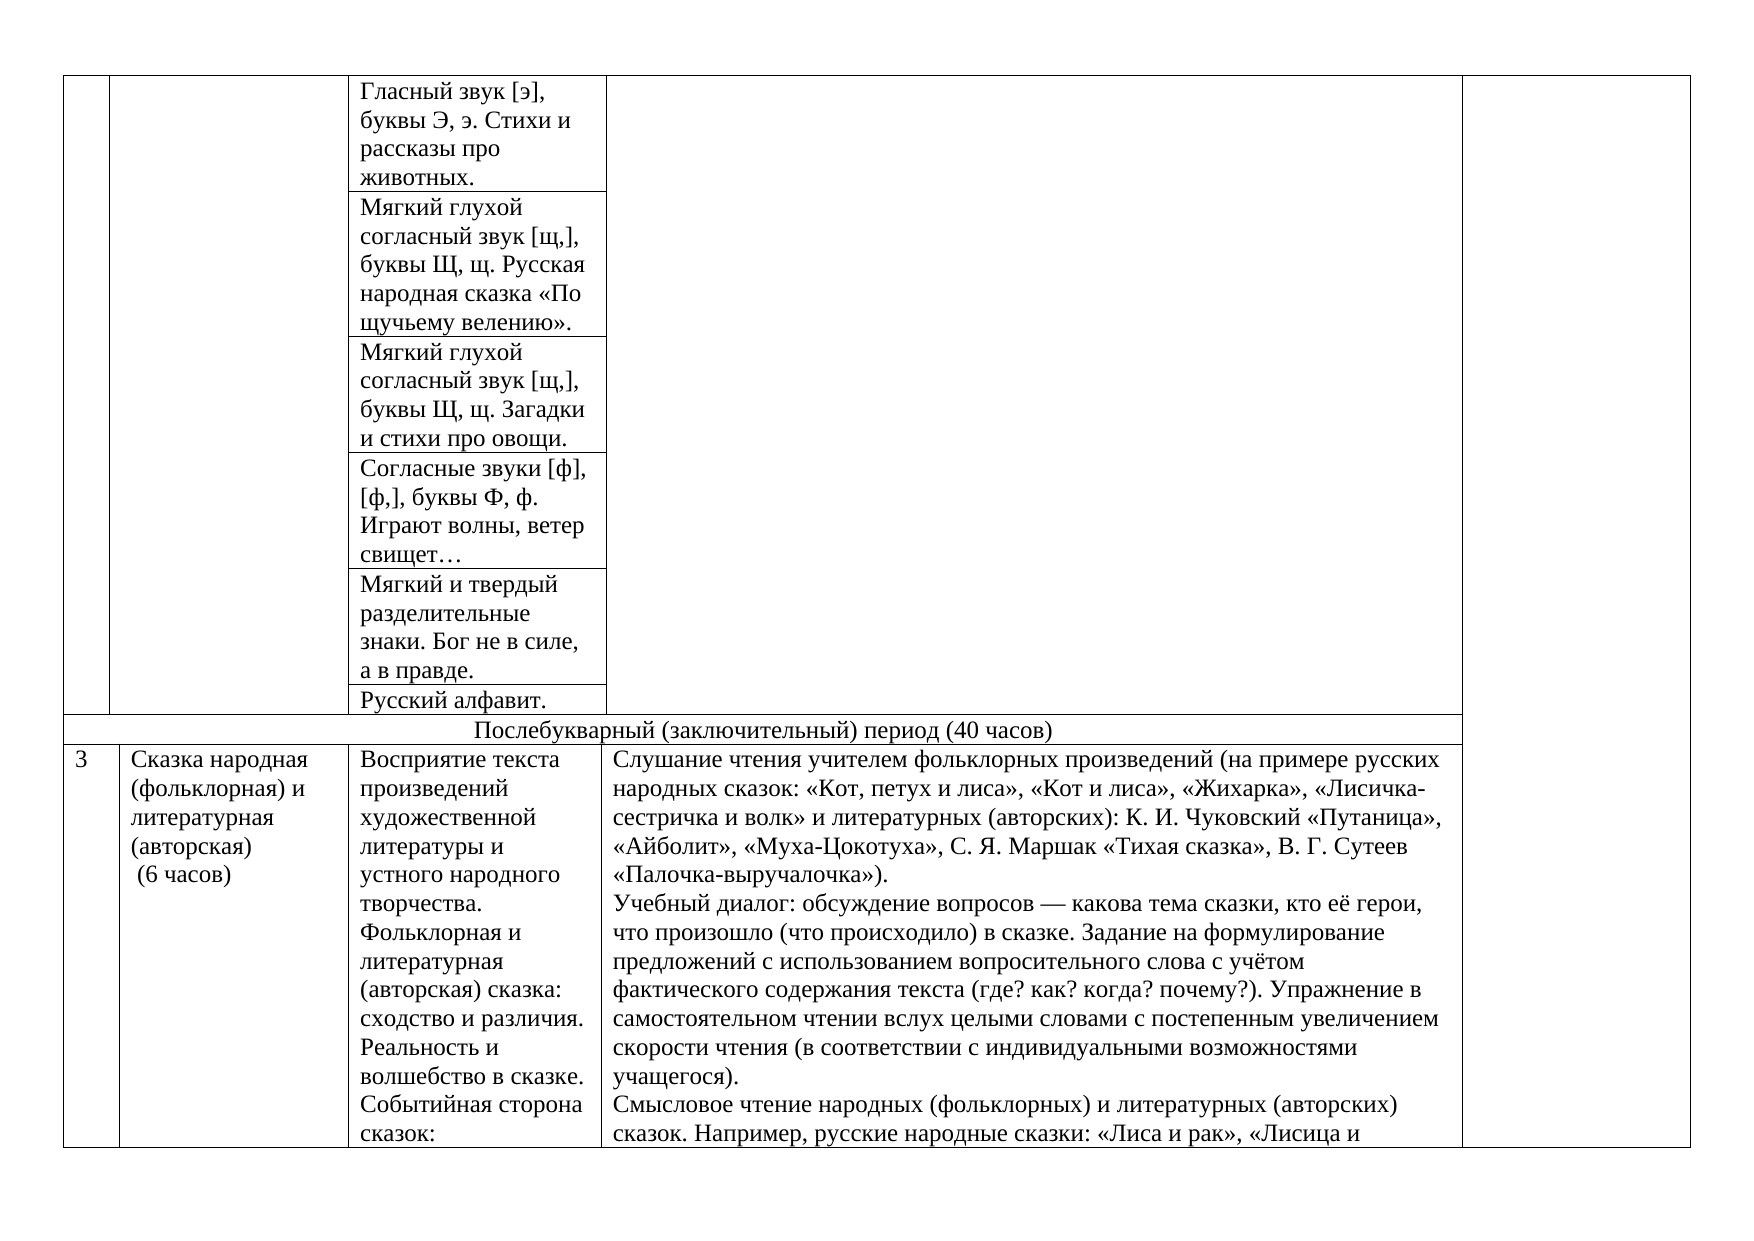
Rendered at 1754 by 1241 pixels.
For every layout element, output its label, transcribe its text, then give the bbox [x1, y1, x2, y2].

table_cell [120, 745, 348, 1147]
table_cell Послебукварный (заключительный) период (40 часов) [64, 715, 1462, 743]
table_cell 3 [64, 745, 119, 1147]
table_cell Мягкий глухой согласный звук [щ,], буквы Щ, щ. Загадки и стихи про овощи. [349, 337, 606, 452]
table_cell Гласный звук [э], буквы Э, э. Стихи и рассказы про животных. [349, 76, 606, 191]
table_cell Мягкий и твердый разделительные знаки. Бог не в силе, а в правде. [349, 569, 606, 684]
table_cell Согласные звуки [ф], [ф,], буквы Ф, ф. Играют волны, ветер свищет… [349, 453, 606, 568]
table_cell Русский алфавит. [349, 685, 606, 714]
table_cell Мягкий глухой согласный звук [щ,], буквы Щ, щ. Русская народная сказка «По щучьему велению». [349, 192, 606, 336]
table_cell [349, 745, 601, 1147]
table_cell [602, 745, 1462, 1147]
